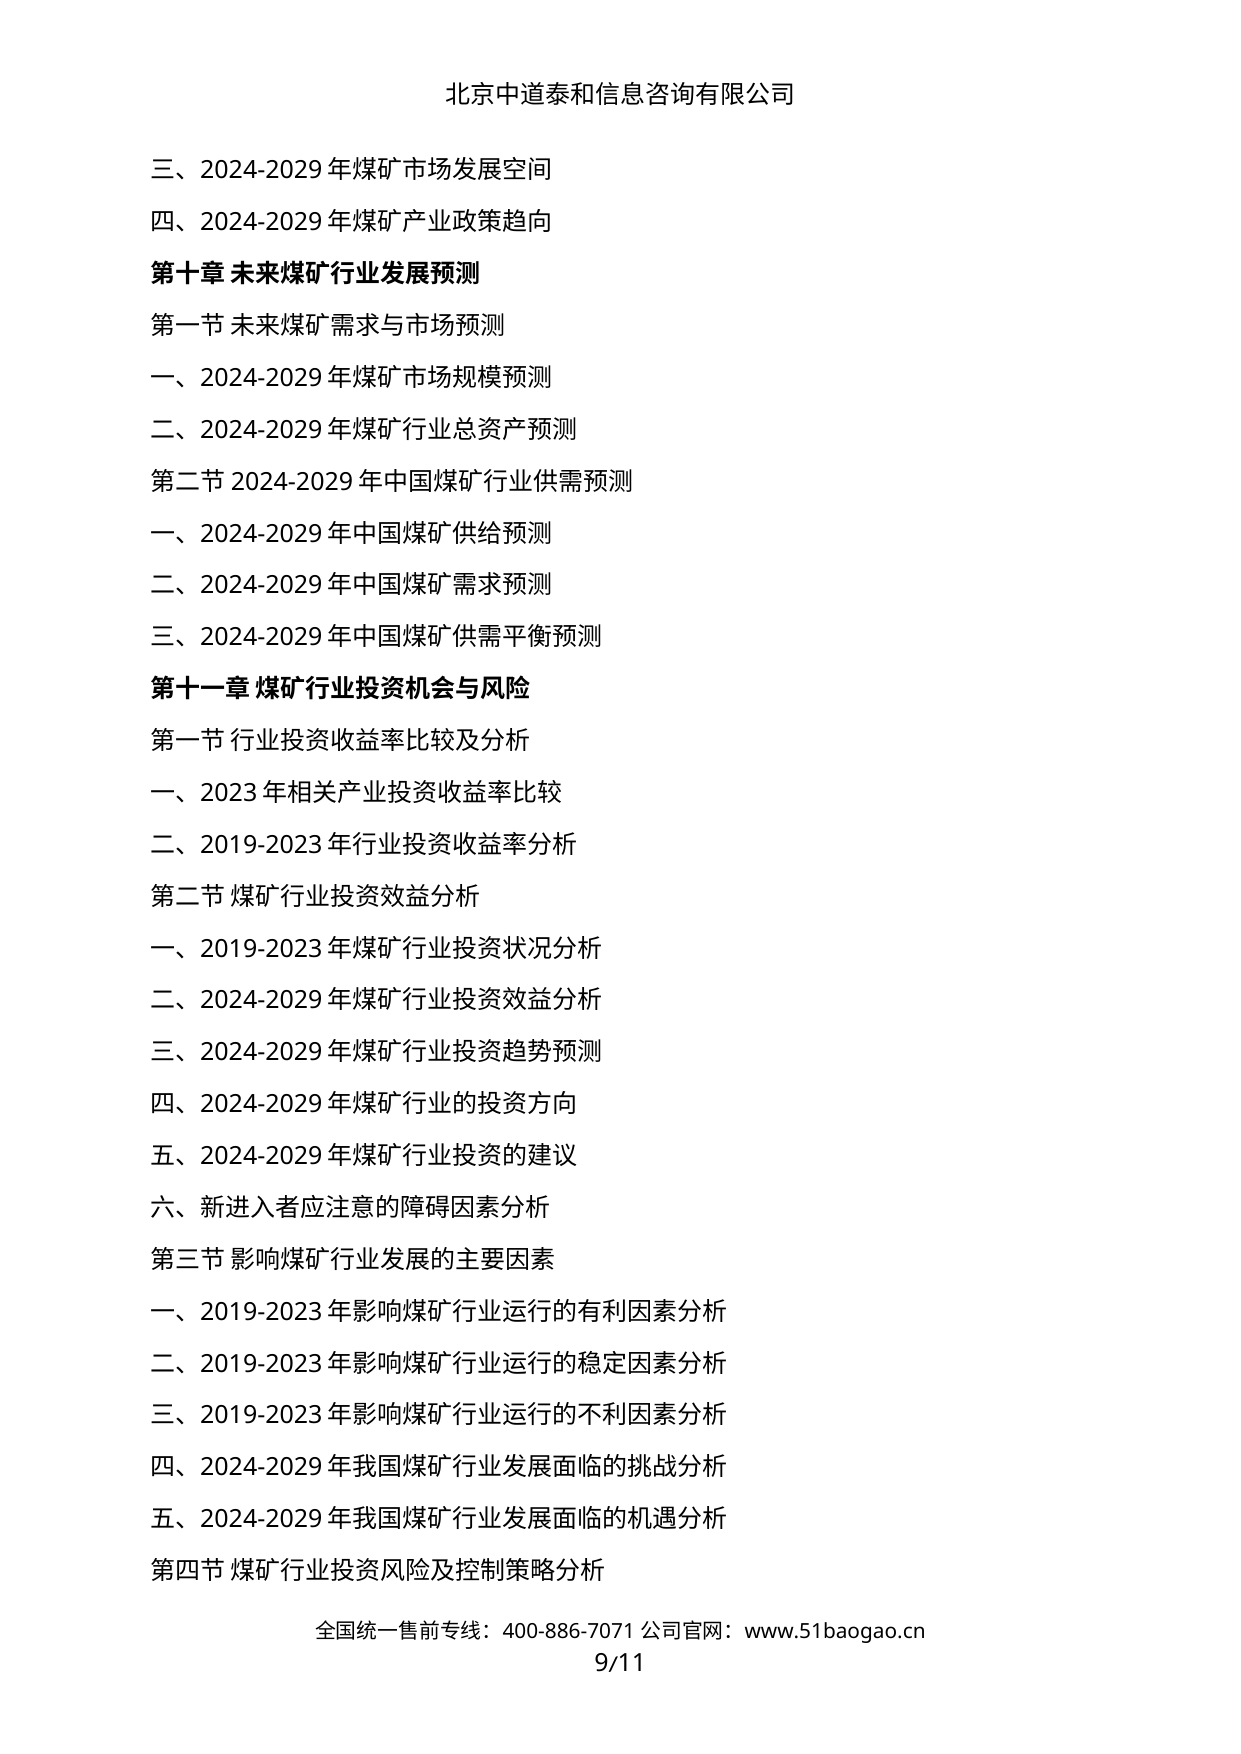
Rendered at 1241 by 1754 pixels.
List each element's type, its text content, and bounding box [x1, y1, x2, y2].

text 二、2024-2029年中国煤矿需求预测 [150, 565, 1090, 601]
text 二、2019-2023年行业投资收益率分析 [150, 824, 1090, 861]
text 第二节 2024-2029年中国煤矿行业供需预测 [150, 461, 1090, 497]
text 一、2023年相关产业投资收益率比较 [150, 772, 1090, 809]
text 三、2024-2029年煤矿市场发展空间 [150, 150, 1090, 186]
text 一、2024-2029年煤矿市场规模预测 [150, 357, 1090, 394]
text 五、2024-2029年煤矿行业投资的建议 [150, 1136, 1090, 1172]
text 三、2024-2029年中国煤矿供需平衡预测 [150, 617, 1090, 653]
text 二、2019-2023年影响煤矿行业运行的稳定因素分析 [150, 1343, 1090, 1379]
text 四、2024-2029年我国煤矿行业发展面临的挑战分析 [150, 1447, 1090, 1483]
text 第一节 未来煤矿需求与市场预测 [150, 306, 1090, 342]
text 二、2024-2029年煤矿行业总资产预测 [150, 409, 1090, 446]
text 三、2019-2023年影响煤矿行业运行的不利因素分析 [150, 1395, 1090, 1431]
text 第四节 煤矿行业投资风险及控制策略分析 [150, 1551, 1090, 1587]
text 三、2024-2029年煤矿行业投资趋势预测 [150, 1032, 1090, 1068]
text 四、2024-2029年煤矿产业政策趋向 [150, 202, 1090, 238]
text 第十一章 煤矿行业投资机会与风险 [150, 669, 1090, 705]
text 第十章 未来煤矿行业发展预测 [150, 254, 1090, 290]
text 五、2024-2029年我国煤矿行业发展面临的机遇分析 [150, 1499, 1090, 1535]
text 一、2019-2023年影响煤矿行业运行的有利因素分析 [150, 1291, 1090, 1327]
text 第二节 煤矿行业投资效益分析 [150, 876, 1090, 912]
text 四、2024-2029年煤矿行业的投资方向 [150, 1084, 1090, 1120]
text 第三节 影响煤矿行业发展的主要因素 [150, 1239, 1090, 1276]
text 二、2024-2029年煤矿行业投资效益分析 [150, 980, 1090, 1016]
text 六、新进入者应注意的障碍因素分析 [150, 1187, 1090, 1224]
text 一、2019-2023年煤矿行业投资状况分析 [150, 928, 1090, 964]
text 第一节 行业投资收益率比较及分析 [150, 721, 1090, 757]
text 一、2024-2029年中国煤矿供给预测 [150, 513, 1090, 549]
